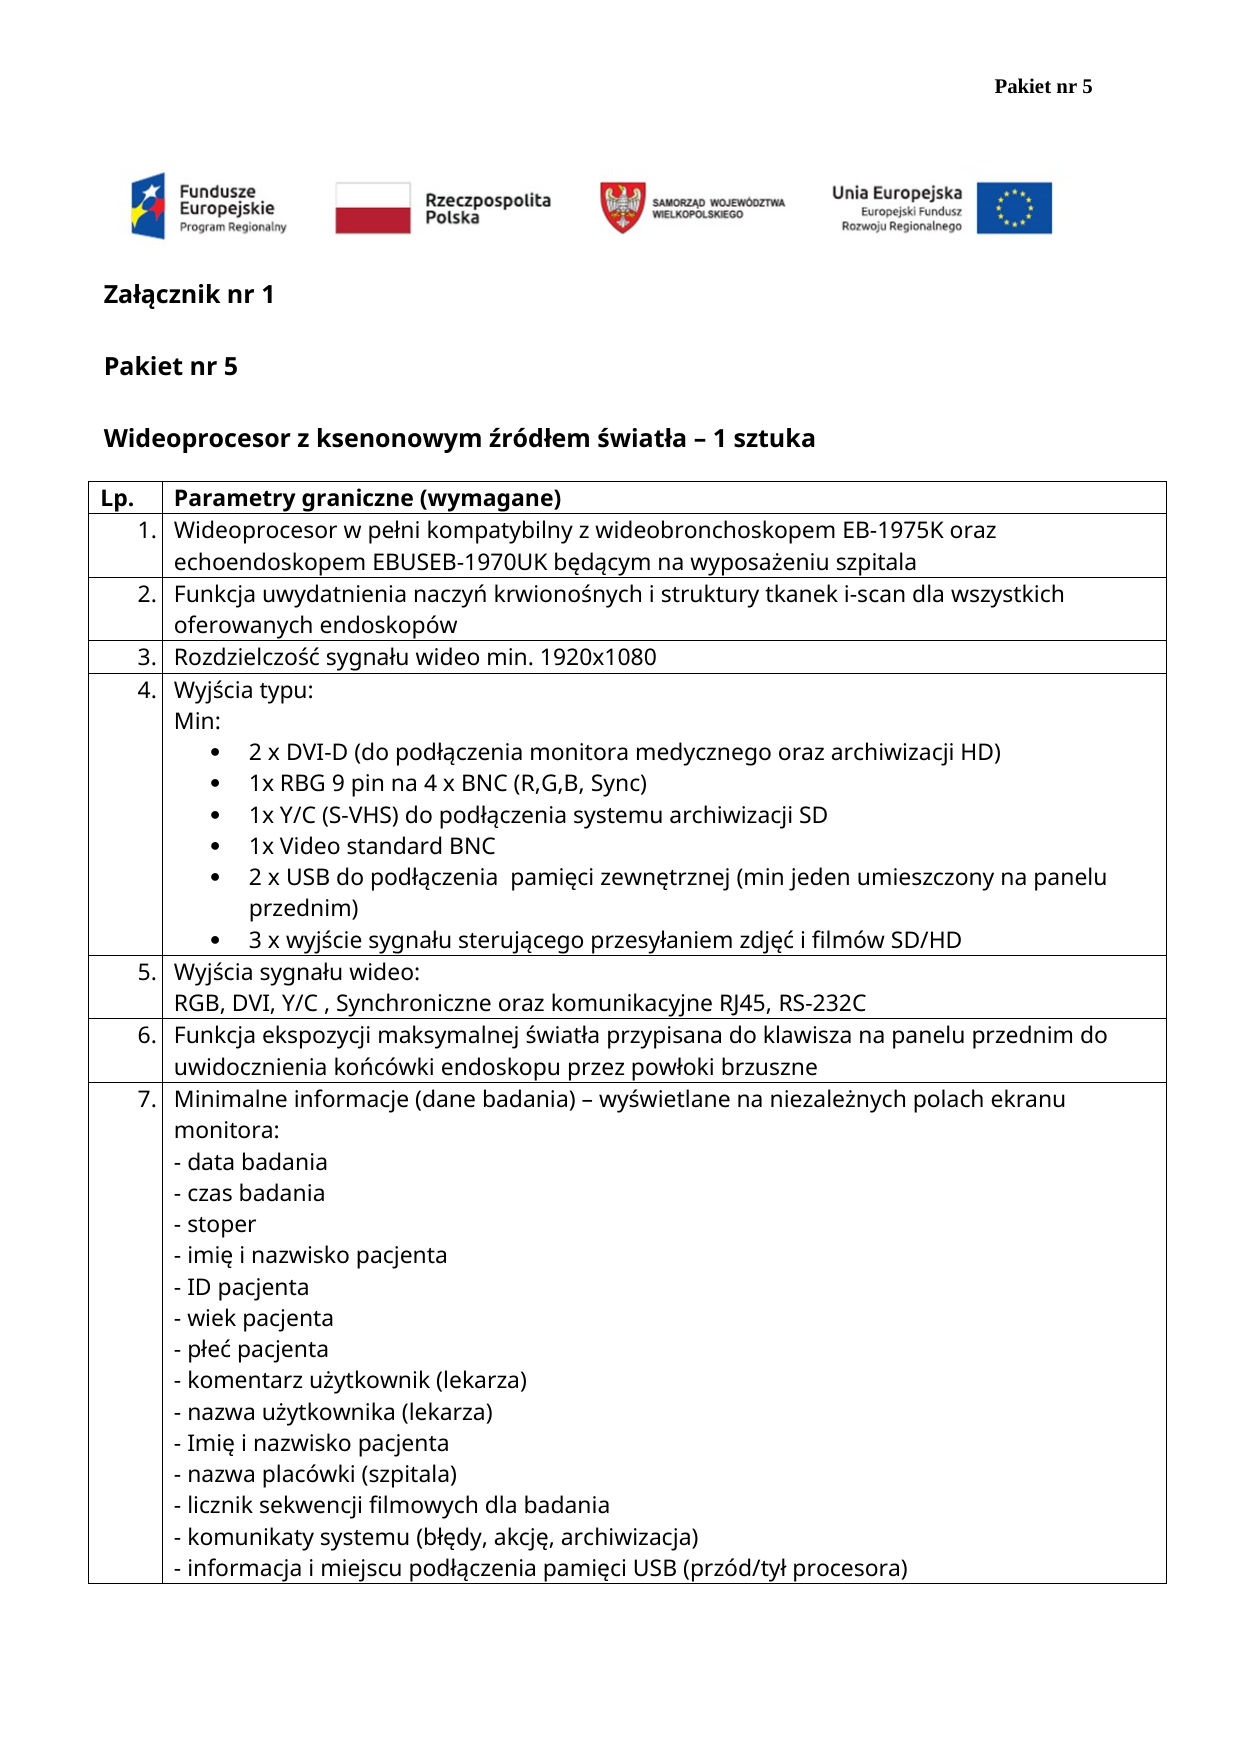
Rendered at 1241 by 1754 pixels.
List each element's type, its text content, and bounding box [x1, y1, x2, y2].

table_cell Wideoprocesor w pełni kompatybilny z wideobronchoskopem EB-1975K oraz echoendoskopem EBUSEB-1970UK będącym na wyposażeniu szpitala [163, 514, 1166, 577]
table_header Lp. [89, 482, 162, 513]
table_cell [89, 578, 162, 640]
table_cell [89, 514, 162, 577]
table_cell Rozdzielczość sygnału wideo min. 1920x1080 [163, 641, 1166, 672]
table_cell Wyjścia sygnału wideo: RGB, DVI, Y/C , Synchroniczne oraz komunikacyjne RJ45, RS-232C [163, 956, 1166, 1018]
text Pakiet nr 5 [103, 349, 1093, 383]
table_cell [163, 1083, 1166, 1583]
table_cell [89, 641, 162, 672]
table_cell [89, 1083, 162, 1583]
table_cell Funkcja ekspozycji maksymalnej światła przypisana do klawisza na panelu przednim do uwidocznienia końcówki endoskopu przez powłoki brzuszne [163, 1019, 1166, 1082]
table_cell [89, 674, 162, 955]
table_cell Wyjścia typu: Min: 2 x DVI-D (do podłączenia monitora medycznego oraz archiwizacji HD) 1x RBG 9 pin na 4 x BNC (R,G,B, Sync) 1x Y/C (S-VHS) do podłączenia systemu archiwizacji SD 1x Video standard BNC 2 x USB do podłączenia pamięci zewnętrznej (min jeden umieszczony na panelu przednim) 3 x wyjście sygnału sterującego przesyłaniem zdjęć i filmów SD/HD [163, 674, 1166, 955]
text Wideoprocesor z ksenonowym źródłem światła – 1 sztuka [103, 421, 1093, 455]
table_cell [89, 1019, 162, 1082]
table_header Parametry graniczne (wymagane) [163, 482, 1166, 513]
table_cell Funkcja uwydatnienia naczyń krwionośnych i struktury tkanek i-scan dla wszystkich oferowanych endoskopów [163, 578, 1166, 640]
picture [103, 153, 1080, 261]
table_cell [89, 956, 162, 1018]
